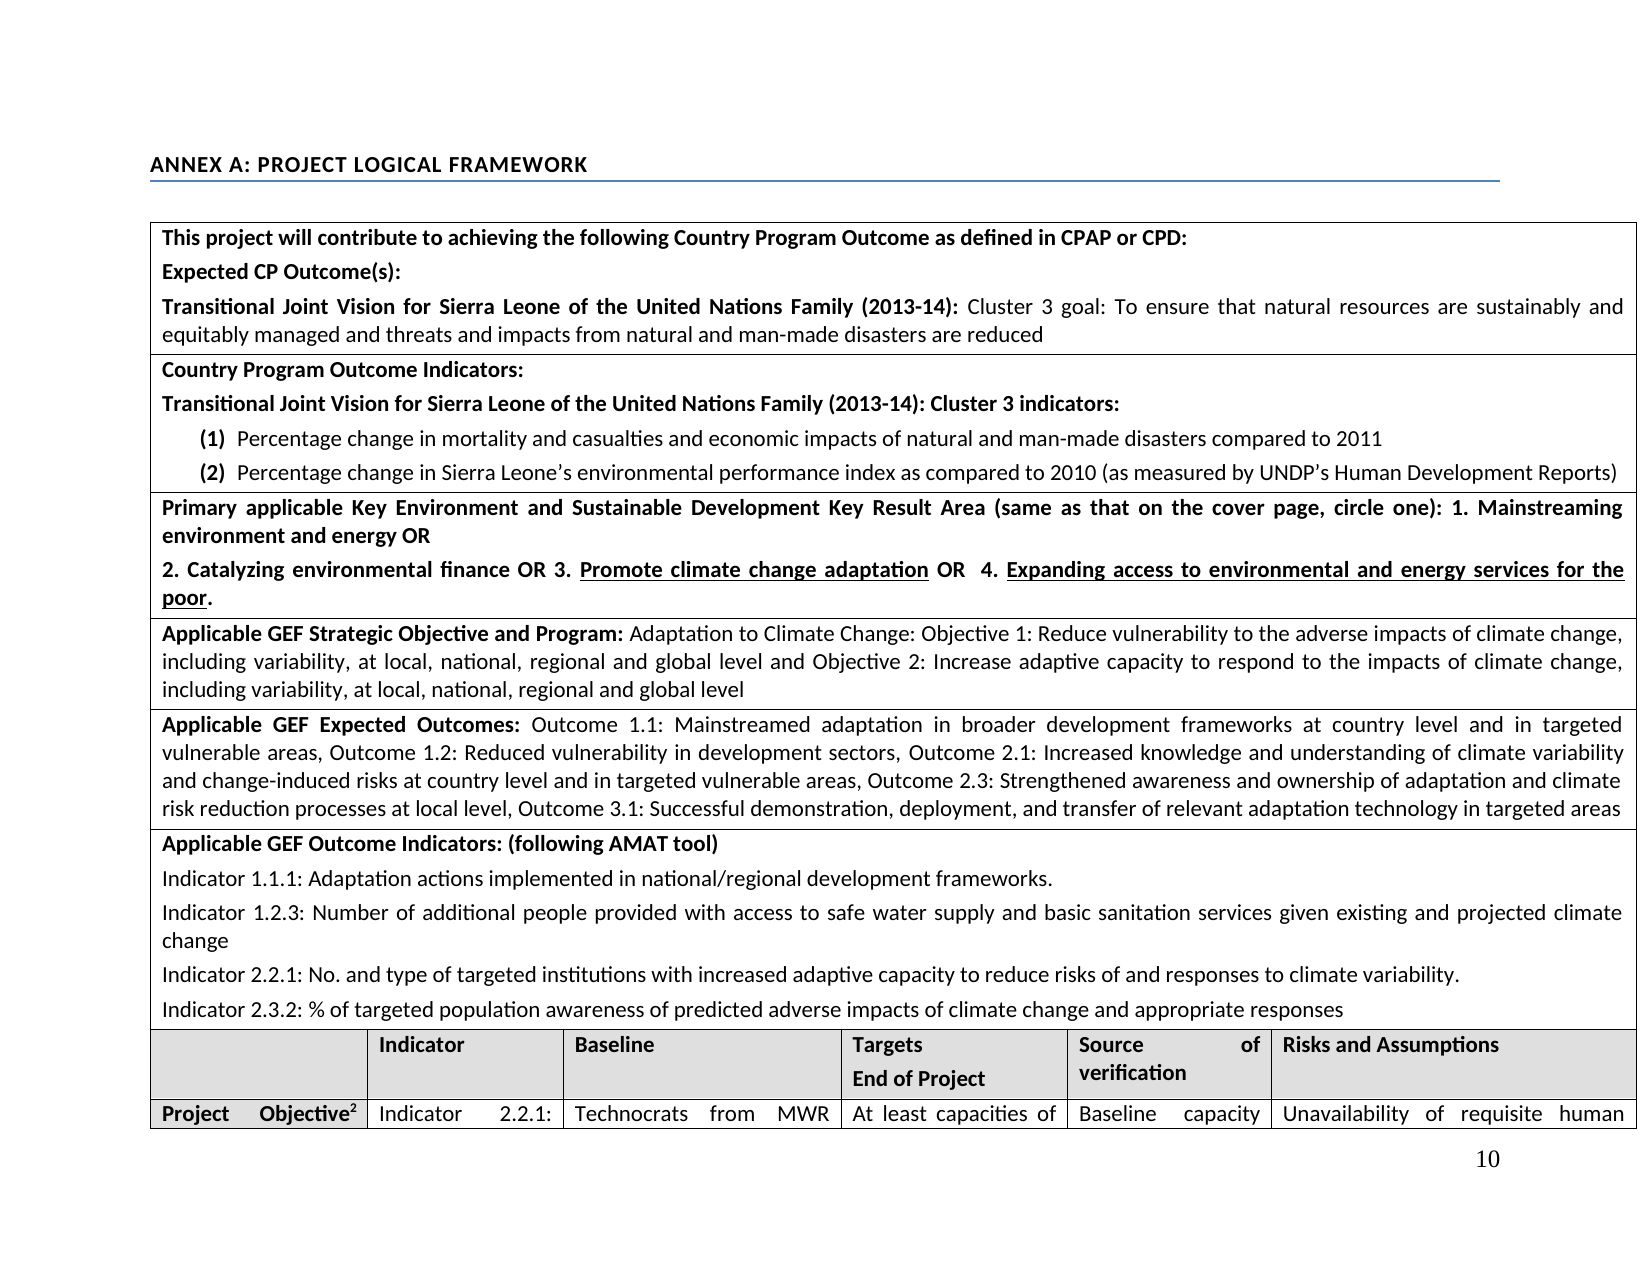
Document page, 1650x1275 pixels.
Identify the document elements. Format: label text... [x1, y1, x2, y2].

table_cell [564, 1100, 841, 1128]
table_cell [368, 1100, 563, 1128]
table_cell Applicable GEF Outcome Indicators: (following AMAT tool) Indicator 1.1.1: Adaptation actions implemented in national/regional development frameworks. Indicator 1.2.3: Number of additional people provided with access to safe water supply and basic sanitation services given existing and projected climate change Indicator 2.2.1: No. and type of targeted institutions with increased adaptive capacity to reduce risks of and responses to climate variability. Indicator 2.3.2: % of targeted population awareness of predicted adverse impacts of climate change and appropriate responses [151, 830, 1636, 1029]
text Annex A: Project LOGICAL FRAMEWORK [150, 150, 1500, 180]
table_cell Primary applicable Key Environment and Sustainable Development Key Result Area (same as that on the cover page, circle one): 1. Mainstreaming environment and energy OR 2. Catalyzing environmental finance OR 3. Promote climate change adaptation OR 4. Expanding access to environmental and energy services for the poor. [151, 493, 1636, 618]
table_cell Applicable GEF Expected Outcomes: Outcome 1.1: Mainstreamed adaptation in broader development frameworks at country level and in targeted vulnerable areas, Outcome 1.2: Reduced vulnerability in development sectors, Outcome 2.1: Increased knowledge and understanding of climate variability and change-induced risks at country level and in targeted vulnerable areas, Outcome 2.3: Strengthened awareness and ownership of adaptation and climate risk reduction processes at local level, Outcome 3.1: Successful demonstration, deployment, and transfer of relevant adaptation technology in targeted areas [151, 710, 1636, 828]
table_cell Targets End of Project [842, 1030, 1067, 1098]
table_cell Risks and Assumptions [1272, 1030, 1636, 1098]
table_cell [1068, 1100, 1271, 1128]
table_cell Indicator [368, 1030, 563, 1098]
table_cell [842, 1100, 1067, 1128]
table_cell Applicable GEF Strategic Objective and Program: Adaptation to Climate Change: Objective 1: Reduce vulnerability to the adverse impacts of climate change, including variability, at local, national, regional and global level and Objective 2: Increase adaptive capacity to respond to the impacts of climate change, including variability, at local, national, regional and global level [151, 619, 1636, 709]
table_cell [151, 1030, 367, 1098]
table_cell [1272, 1100, 1636, 1128]
table_header This project will contribute to achieving the following Country Program Outcome as defined in CPAP or CPD: Expected CP Outcome(s): Transitional Joint Vision for Sierra Leone of the United Nations Family (2013-14): Cluster 3 goal: To ensure that natural resources are sustainably and equitably managed and threats and impacts from natural and man-made disasters are reduced [151, 223, 1636, 354]
table_cell Source of verification [1068, 1030, 1271, 1098]
table_cell Baseline [564, 1030, 841, 1098]
table_cell Country Program Outcome Indicators: Transitional Joint Vision for Sierra Leone of the United Nations Family (2013-14): Cluster 3 indicators: Percentage change in mortality and casualties and economic impacts of natural and man-made disasters compared to 2011 Percentage change in Sierra Leone’s environmental performance index as compared to 2010 (as measured by UNDP’s Human Development Reports) [151, 355, 1636, 492]
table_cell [151, 1100, 367, 1128]
